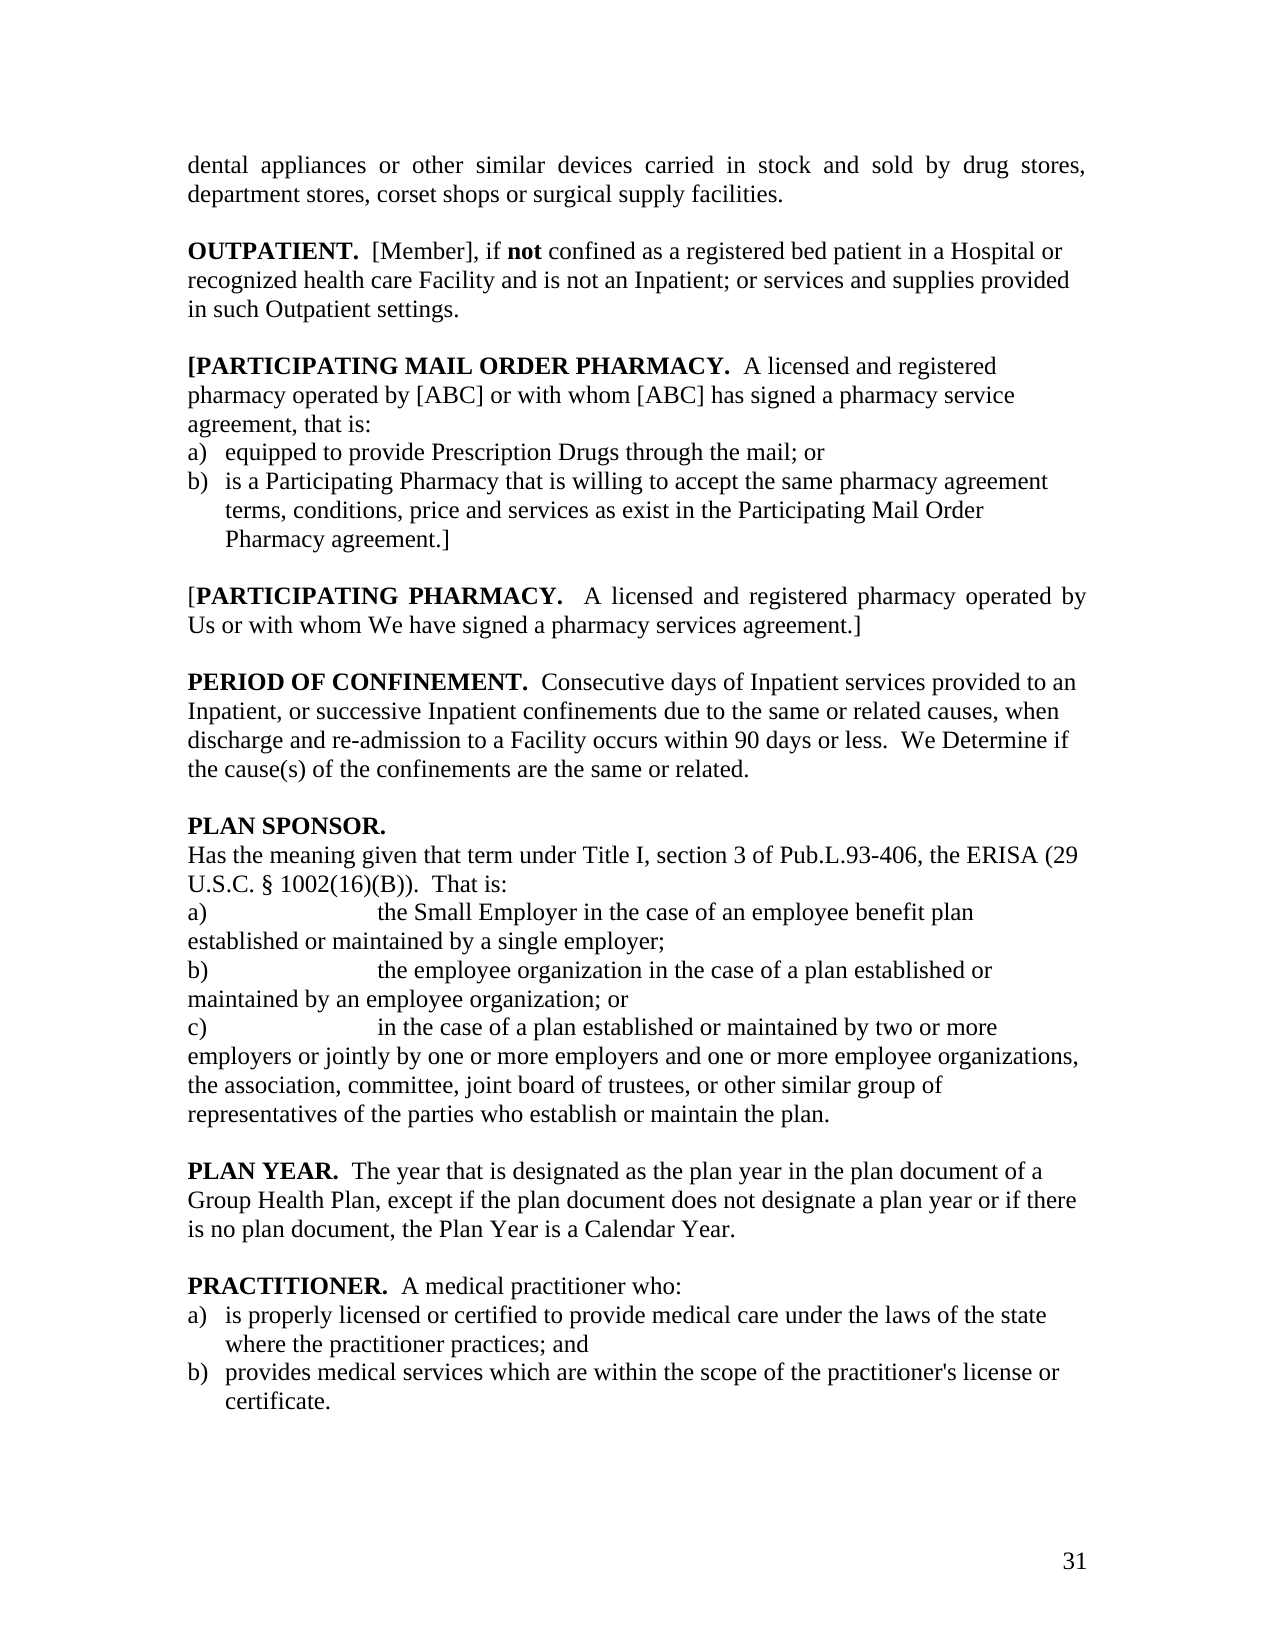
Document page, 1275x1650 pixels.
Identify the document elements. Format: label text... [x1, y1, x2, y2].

list equipped to provide Prescription Drugs through the mail; or [187, 437, 1087, 466]
text PRACTITIONER. A medical practitioner who: [187, 1271, 1087, 1300]
text OUTPATIENT. [Member], if not confined as a registered bed patient in a Hospital or recognized health care Facility and is not an Inpatient; or services and supplies provided in such Outpatient settings. [187, 236, 1087, 322]
text [PARTICIPATING PHARMACY. A licensed and registered pharmacy operated by Us or with whom We have signed a pharmacy services agreement.] [187, 581, 1087, 639]
list is a Participating Pharmacy that is willing to accept the same pharmacy agreement terms, conditions, price and services as exist in the Participating Mail Order Pharmacy agreement.] [187, 466, 1087, 552]
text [187, 150, 1087, 207]
text [PARTICIPATING MAIL ORDER PHARMACY. A licensed and registered pharmacy operated by [ABC] or with whom [ABC] has signed a pharmacy service agreement, that is: [187, 351, 1087, 437]
list is properly licensed or certified to provide medical care under the laws of the state where the practitioner practices; and [187, 1300, 1087, 1357]
list the Small Employer in the case of an employee benefit plan established or maintained by a single employer; [187, 897, 1087, 955]
list the employee organization in the case of a plan established or maintained by an employee organization; or [187, 955, 1087, 1012]
text PLAN SPONSOR. [187, 811, 1087, 840]
text PLAN YEAR. The year that is designated as the plan year in the plan document of a Group Health Plan, except if the plan document does not designate a plan year or if there is no plan document, the Plan Year is a Calendar Year. [187, 1156, 1087, 1242]
text Has the meaning given that term under Title I, section 3 of Pub.L.93-406, the ERISA (29 U.S.C. § 1002(16)(B)). That is: [187, 840, 1087, 897]
list in the case of a plan established or maintained by two or more employers or jointly by one or more employers and one or more employee organizations, the association, committee, joint board of trustees, or other similar group of representatives of the parties who establish or maintain the plan. [187, 1012, 1087, 1127]
text PERIOD OF CONFINEMENT. Consecutive days of Inpatient services provided to an Inpatient, or successive Inpatient confinements due to the same or related causes, when discharge and re-admission to a Facility occurs within 90 days or less. We Determine if the cause(s) of the confinements are the same or related. [187, 667, 1087, 782]
list provides medical services which are within the scope of the practitioner's license or certificate. [187, 1357, 1087, 1415]
